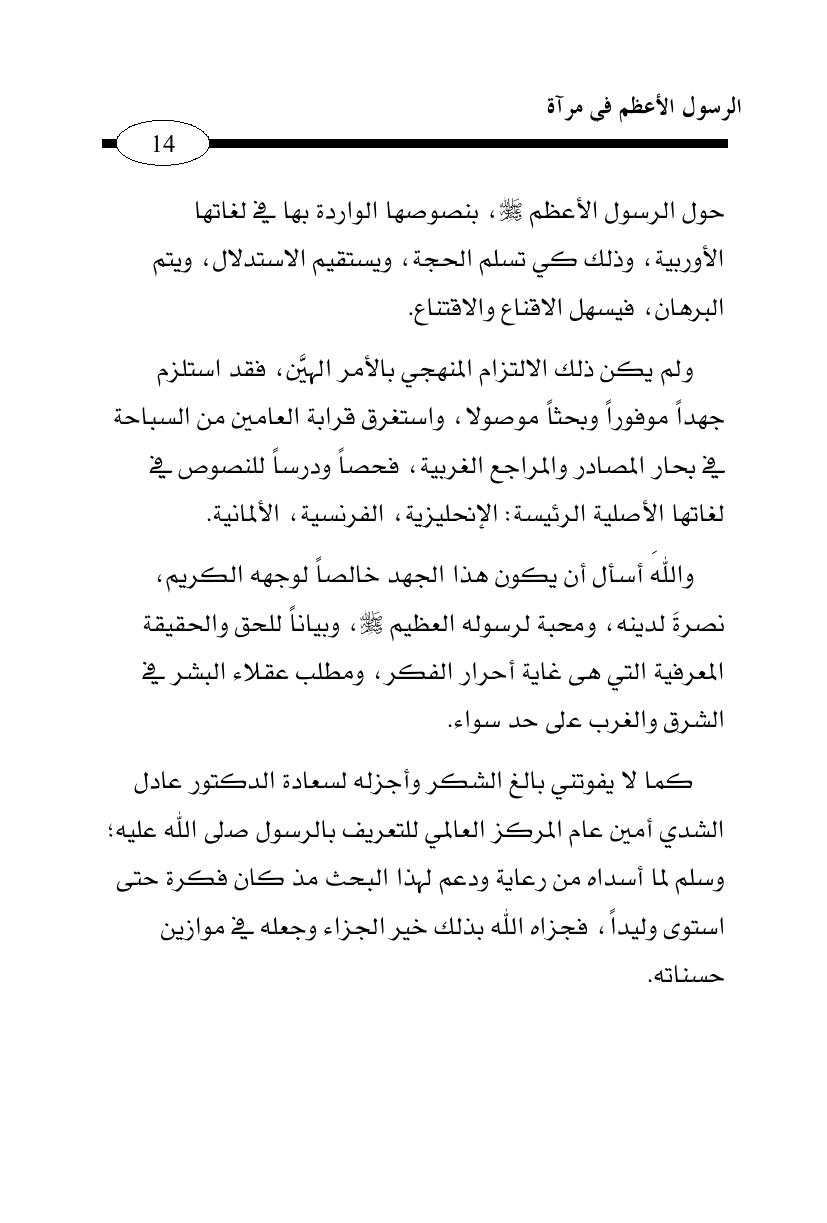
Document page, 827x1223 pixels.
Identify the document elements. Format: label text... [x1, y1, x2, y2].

text ولم يكن ذلك الالتزام المنهجي بالأمر الهيَّن، فقد استلزم جهداً موفوراً وبحثاً موصولا، واستغرق قرابة العامين من السباحة في بحار المصادر والمراجع الغربية، فحصاً ودرساً للنصوص في لغاتها الأصلية الرئيسة: الإنجليزية، الفرنسية، الألمانية. [103, 346, 724, 539]
text واللهَ أسأل أن يكون هذا الجهد خالصاً لوجهه الكريم، نصرةَ لدينه، ومحبة لرسوله العظيم ، وبياناً للحق والحقيقة المعرفية التي هى غاية أحرار الفكر، ومطلب عقلاء البشر في الشرق والغرب على حد سواء. [103, 552, 724, 746]
text كما لا يفوتني بالغ الشكر وأجزله لسعادة الدكتور عادل الشدي أمين عام المركز العالمي للتعريف بالرسول صلى الله عليه؛ وسلم لما أسداه من رعاية ودعم لهذا البحث مذ كان فكرة حتى استوى وليداً، فجزاه الله بذلك خير الجزاء وجعله في موازين حسناته. [103, 758, 724, 1000]
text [103, 188, 724, 333]
